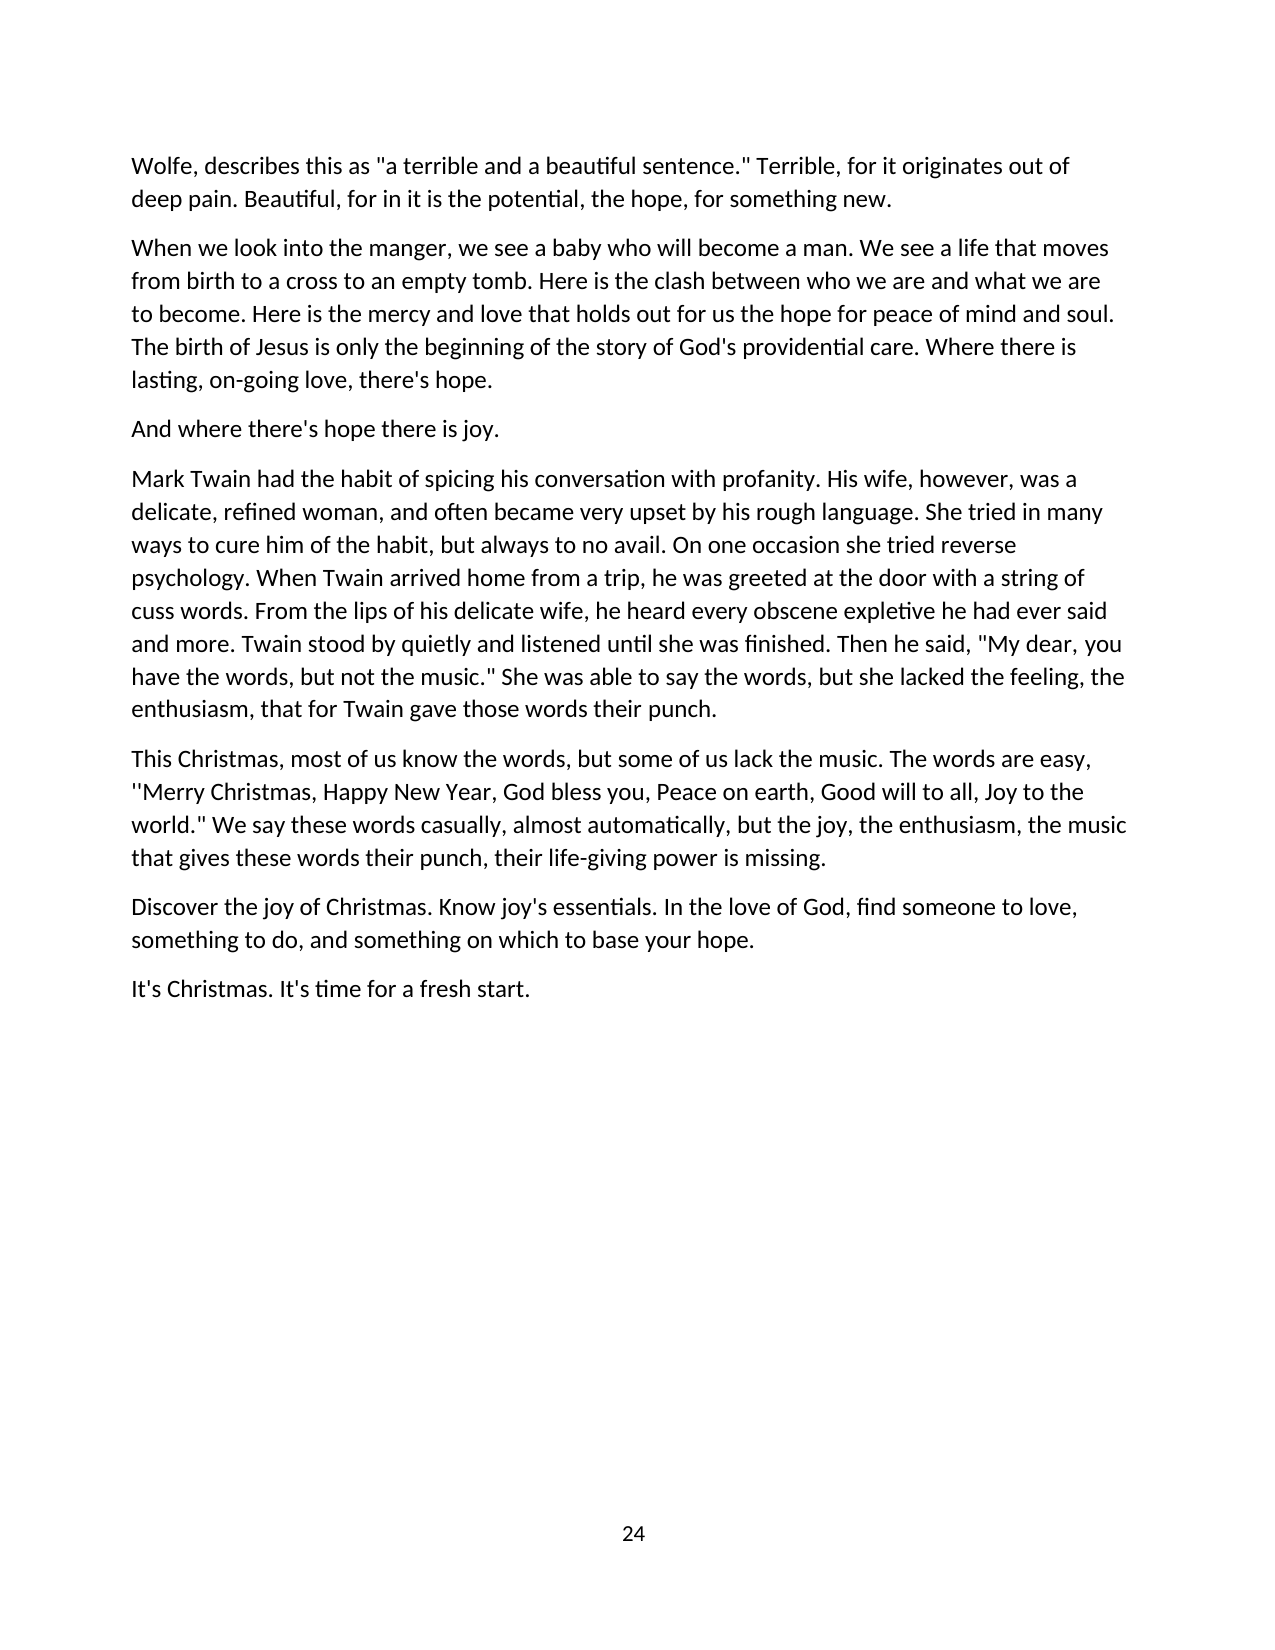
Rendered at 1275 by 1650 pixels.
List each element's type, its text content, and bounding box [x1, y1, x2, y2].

text It's Christmas. It's time for a fresh start. [131, 974, 1135, 1004]
text Mark Twain had the habit of spicing his conversation with profanity. His wife, however, was a delicate, refined woman, and often became very upset by his rough language. She tried in many ways to cure him of the habit, but always to no avail. On one occasion she tried reverse psychology. When Twain arrived home from a trip, he was greeted at the door with a string of cuss words. From the lips of his delicate wife, he heard every obscene expletive he had ever said and more. Twain stood by quietly and listened until she was finished. Then he said, "My dear, you have the words, but not the music." She was able to say the words, but she lacked the feeling, the enthusiasm, that for Twain gave those words their punch. [131, 463, 1125, 724]
text And where there's hope there is joy. [131, 413, 1135, 444]
text Discover the joy of Christmas. Know joy's essentials. In the love of God, find someone to love, something to do, and something on which to base your hope. [131, 891, 1135, 955]
text This Christmas, most of us know the words, but some of us lack the music. The words are easy, ''Merry Christmas, Happy New Year, God bless you, Peace on earth, Good will to all, Joy to the world." We say these words casually, almost automatically, but the joy, the enthusiasm, the music that gives these words their punch, their life-giving power is missing. [131, 743, 1135, 872]
text When we look into the manger, we see a baby who will become a man. We see a life that moves from birth to a cross to an empty tomb. Here is the clash between who we are and what we are to become. Here is the mercy and love that holds out for us the hope for peace of mind and soul. The birth of Jesus is only the beginning of the story of God's providential care. Where there is lasting, on-going love, there's hope. [131, 232, 1121, 394]
text Wolfe, describes this as "a terrible and a beautiful sentence." Terrible, for it originates out of deep pain. Beautiful, for in it is the potential, the hope, for something new. [131, 150, 1092, 213]
